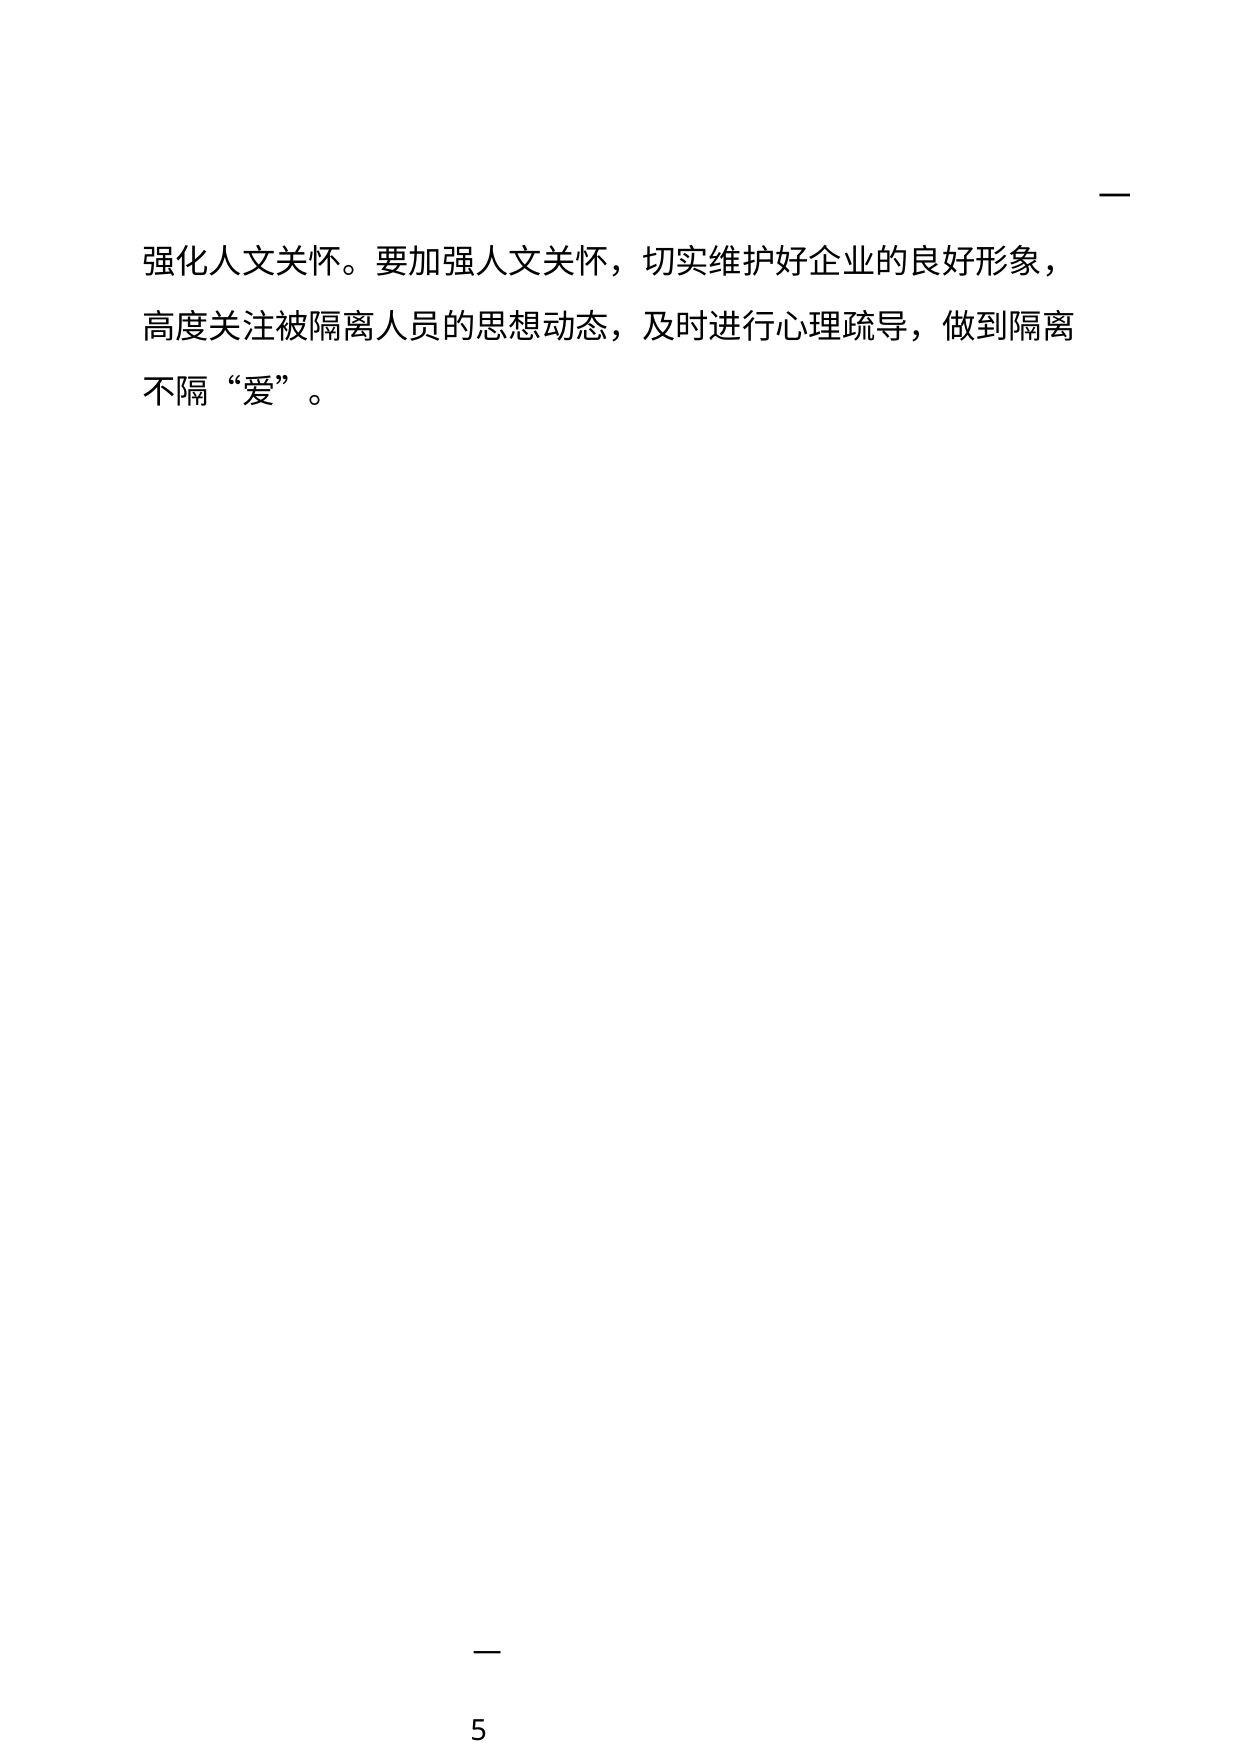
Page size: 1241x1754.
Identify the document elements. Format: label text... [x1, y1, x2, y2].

text 一强化人文关怀。要加强人文关怀，切实维护好企业的良好形象，高度关注被隔离人员的思想动态，及时进行心理疏导，做到隔离不隔“爱”。 [142, 162, 1098, 422]
